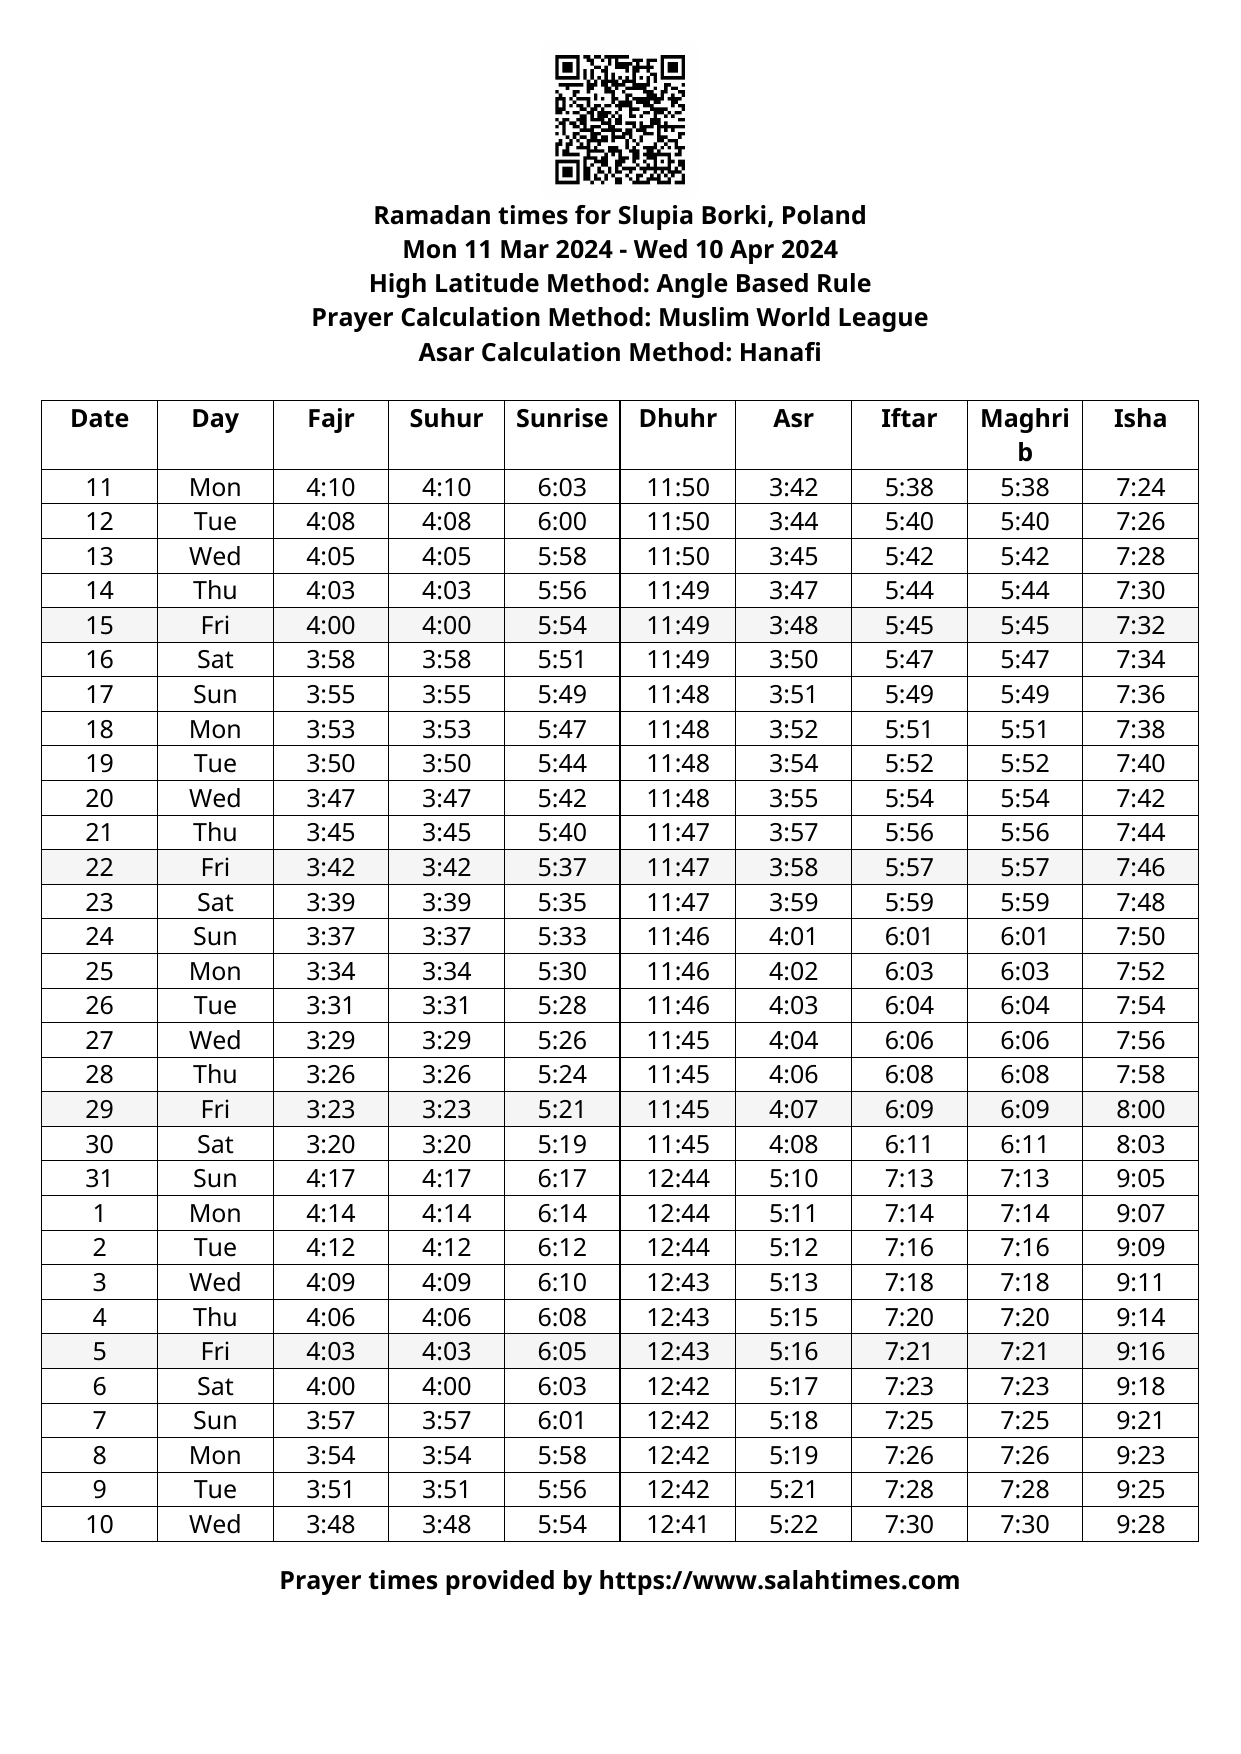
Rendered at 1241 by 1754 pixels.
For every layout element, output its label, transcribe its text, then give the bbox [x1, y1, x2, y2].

table_cell 11:49 [621, 643, 735, 676]
table_cell 12:43 [621, 1265, 735, 1299]
table_cell 6:04 [852, 989, 967, 1022]
table_cell 5:24 [505, 1058, 619, 1091]
table_cell 4:06 [736, 1058, 851, 1091]
table_cell 3:44 [736, 504, 851, 538]
table_cell Fri [158, 1334, 273, 1368]
table_cell 7:52 [1083, 954, 1198, 987]
table_cell 6:08 [968, 1058, 1082, 1091]
table_cell 9:18 [1083, 1369, 1198, 1402]
table_cell 3:37 [274, 919, 388, 953]
table_cell 5:58 [505, 539, 619, 572]
table_cell 3:26 [274, 1058, 388, 1091]
table_cell 24 [42, 919, 157, 953]
table_cell 5:42 [505, 781, 619, 814]
text Ramadan times for Slupia Borki, Poland [42, 198, 1198, 232]
table_cell 4:12 [389, 1231, 504, 1264]
table_cell Tue [158, 504, 273, 538]
table_cell 11:45 [621, 1092, 735, 1126]
table_cell Thu [158, 816, 273, 849]
table_cell 3:20 [389, 1127, 504, 1160]
table_cell Wed [158, 1023, 273, 1057]
table_cell 3:47 [389, 781, 504, 814]
table_header Dhuhr [621, 401, 735, 469]
table_cell Sun [158, 677, 273, 711]
table_header Asr [736, 401, 851, 469]
table_cell 4:14 [389, 1196, 504, 1229]
table_cell 4:03 [736, 989, 851, 1022]
table_cell 5:19 [505, 1127, 619, 1160]
table_cell 7:25 [968, 1404, 1082, 1437]
table_cell Tue [158, 989, 273, 1022]
table_cell 21 [42, 816, 157, 849]
table_cell 11:48 [621, 746, 735, 780]
table_cell 8:03 [1083, 1127, 1198, 1160]
table_cell 6:17 [505, 1161, 619, 1195]
table_cell 6:03 [968, 954, 1082, 987]
table_cell 5:44 [968, 574, 1082, 607]
table_cell 7:50 [1083, 919, 1198, 953]
table_cell 3:23 [274, 1092, 388, 1126]
table_cell Mon [158, 954, 273, 987]
table_cell 3:42 [274, 850, 388, 884]
table_cell 5:30 [505, 954, 619, 987]
table_cell 6:06 [968, 1023, 1082, 1057]
table_cell 5:19 [736, 1438, 851, 1472]
table_cell 6:01 [852, 919, 967, 953]
table_cell 3:55 [274, 677, 388, 711]
table_cell 13 [42, 539, 157, 572]
table_cell 5:28 [505, 989, 619, 1022]
table_cell 5:54 [852, 781, 967, 814]
table_cell 12:43 [621, 1334, 735, 1368]
table_cell 6:03 [505, 1369, 619, 1402]
table_cell 5:45 [852, 608, 967, 642]
table_cell 4:00 [274, 608, 388, 642]
table_cell 12:44 [621, 1196, 735, 1229]
table_cell 3:45 [274, 816, 388, 849]
table_cell 5:16 [736, 1334, 851, 1368]
table_cell 5:21 [736, 1473, 851, 1506]
table_cell 7:16 [852, 1231, 967, 1264]
table_cell 6 [42, 1369, 157, 1402]
table_cell 7:46 [1083, 850, 1198, 884]
table_cell 4:06 [389, 1300, 504, 1333]
table_cell 3:42 [736, 470, 851, 503]
table_cell 4:00 [274, 1369, 388, 1402]
table_cell 15 [42, 608, 157, 642]
table_cell 4:00 [389, 608, 504, 642]
table_cell 3:26 [389, 1058, 504, 1091]
table_cell 11:46 [621, 954, 735, 987]
table_cell 7:21 [968, 1334, 1082, 1368]
table_cell 5 [42, 1334, 157, 1368]
table_cell 7:13 [852, 1161, 967, 1195]
table_cell 9:05 [1083, 1161, 1198, 1195]
table_cell 3:53 [389, 712, 504, 745]
table_cell 5:47 [852, 643, 967, 676]
table_cell 3:50 [736, 643, 851, 676]
table_cell 7:18 [852, 1265, 967, 1299]
table_cell 7:38 [1083, 712, 1198, 745]
table_cell 7:36 [1083, 677, 1198, 711]
table_cell 5:51 [968, 712, 1082, 745]
table_cell 3:47 [274, 781, 388, 814]
table_header Iftar [852, 401, 967, 469]
table_cell 7:34 [1083, 643, 1198, 676]
table_cell 3:57 [736, 816, 851, 849]
table_cell 5:38 [968, 470, 1082, 503]
table_cell 19 [42, 746, 157, 780]
table_cell 9:28 [1083, 1507, 1198, 1541]
table_cell 5:59 [852, 885, 967, 918]
table_cell 3:54 [274, 1438, 388, 1472]
table_cell 31 [42, 1161, 157, 1195]
table_cell 4:03 [274, 1334, 388, 1368]
table_cell 11:50 [621, 470, 735, 503]
table_cell 3:58 [274, 643, 388, 676]
table_cell 4:10 [274, 470, 388, 503]
table_cell 5:57 [968, 850, 1082, 884]
table_cell 3:58 [389, 643, 504, 676]
table_cell 12:43 [621, 1300, 735, 1333]
table_cell 3:20 [274, 1127, 388, 1160]
table_cell 11:47 [621, 850, 735, 884]
table_cell 7:16 [968, 1231, 1082, 1264]
table_cell 7:14 [968, 1196, 1082, 1229]
table_cell 9:16 [1083, 1334, 1198, 1368]
table_cell 22 [42, 850, 157, 884]
table_cell 7:30 [968, 1507, 1082, 1541]
table_cell Tue [158, 1231, 273, 1264]
table_cell 7:26 [1083, 504, 1198, 538]
table_cell 28 [42, 1058, 157, 1091]
table_cell 5:57 [852, 850, 967, 884]
table_header Fajr [274, 401, 388, 469]
table_cell 5:49 [968, 677, 1082, 711]
table_cell 6:10 [505, 1265, 619, 1299]
table_cell 7:13 [968, 1161, 1082, 1195]
table_cell 5:21 [505, 1092, 619, 1126]
table_cell 4:05 [274, 539, 388, 572]
table_cell 6:00 [505, 504, 619, 538]
table_header Suhur [389, 401, 504, 469]
table_cell 6:11 [852, 1127, 967, 1160]
table_cell 3:50 [389, 746, 504, 780]
table_cell 5:47 [505, 712, 619, 745]
table_cell Wed [158, 781, 273, 814]
table_cell 3:54 [736, 746, 851, 780]
table_cell 27 [42, 1023, 157, 1057]
table_cell 11:45 [621, 1023, 735, 1057]
table_cell 9:11 [1083, 1265, 1198, 1299]
table_cell 8 [42, 1438, 157, 1472]
table_cell 5:51 [852, 712, 967, 745]
table_cell 3:34 [274, 954, 388, 987]
table_cell 9 [42, 1473, 157, 1506]
table_cell 6:14 [505, 1196, 619, 1229]
table_cell 6:01 [505, 1404, 619, 1437]
table_cell Sat [158, 1369, 273, 1402]
table_cell 5:10 [736, 1161, 851, 1195]
table_cell 11:49 [621, 574, 735, 607]
table_cell Sat [158, 885, 273, 918]
table_cell 3:42 [389, 850, 504, 884]
table_cell Mon [158, 1438, 273, 1472]
table_cell 7:58 [1083, 1058, 1198, 1091]
table_cell 4:12 [274, 1231, 388, 1264]
table_cell 11:47 [621, 816, 735, 849]
table_cell 4:03 [389, 574, 504, 607]
text High Latitude Method: Angle Based Rule [42, 266, 1198, 300]
table_cell 6:03 [505, 470, 619, 503]
table_cell 5:33 [505, 919, 619, 953]
table_cell 4:06 [274, 1300, 388, 1333]
table_cell 7:32 [1083, 608, 1198, 642]
table_cell 4:17 [274, 1161, 388, 1195]
picture [542, 41, 699, 198]
table_cell 5:49 [852, 677, 967, 711]
table_cell 3 [42, 1265, 157, 1299]
table_cell 10 [42, 1507, 157, 1541]
table_cell 4:09 [274, 1265, 388, 1299]
table_cell 12:42 [621, 1473, 735, 1506]
table_cell 5:56 [505, 574, 619, 607]
table_cell 3:45 [389, 816, 504, 849]
table_cell 11:49 [621, 608, 735, 642]
table_cell 5:26 [505, 1023, 619, 1057]
table_cell 9:07 [1083, 1196, 1198, 1229]
table_cell 6:08 [505, 1300, 619, 1333]
table_cell 5:11 [736, 1196, 851, 1229]
table_cell 5:12 [736, 1231, 851, 1264]
table_cell 11:45 [621, 1127, 735, 1160]
table_cell 11:46 [621, 919, 735, 953]
table_cell 7:23 [968, 1369, 1082, 1402]
table_cell 3:54 [389, 1438, 504, 1472]
table_cell 6:09 [968, 1092, 1082, 1126]
table_cell 11:50 [621, 539, 735, 572]
table_cell 4:07 [736, 1092, 851, 1126]
table_cell 4:03 [389, 1334, 504, 1368]
table_cell 3:39 [389, 885, 504, 918]
table_cell 3:48 [389, 1507, 504, 1541]
table_cell 5:45 [968, 608, 1082, 642]
table_cell 3:50 [274, 746, 388, 780]
table_cell 2 [42, 1231, 157, 1264]
table_cell 3:55 [389, 677, 504, 711]
table_cell 6:04 [968, 989, 1082, 1022]
table_cell 23 [42, 885, 157, 918]
table_cell 5:18 [736, 1404, 851, 1437]
table_cell 3:39 [274, 885, 388, 918]
table_cell 5:52 [968, 746, 1082, 780]
table_cell 4:03 [274, 574, 388, 607]
table_cell 7:42 [1083, 781, 1198, 814]
table_header Day [158, 401, 273, 469]
table_cell 4:10 [389, 470, 504, 503]
table_cell 5:15 [736, 1300, 851, 1333]
table_cell 3:57 [274, 1404, 388, 1437]
table_cell 3:58 [736, 850, 851, 884]
table_cell 3:48 [274, 1507, 388, 1541]
table_cell 7:18 [968, 1265, 1082, 1299]
table_cell 9:21 [1083, 1404, 1198, 1437]
table_cell 7:23 [852, 1369, 967, 1402]
table_cell 6:09 [852, 1092, 967, 1126]
table_cell 12:44 [621, 1161, 735, 1195]
table_cell 7:30 [852, 1507, 967, 1541]
table_cell 11 [42, 470, 157, 503]
table_cell 11:47 [621, 885, 735, 918]
table_cell 3:52 [736, 712, 851, 745]
table_cell 4:09 [389, 1265, 504, 1299]
table_cell 11:45 [621, 1058, 735, 1091]
table_cell 5:56 [852, 816, 967, 849]
text Prayer times provided by https://www.salahtimes.com [42, 1563, 1198, 1597]
table_cell 5:51 [505, 643, 619, 676]
table_cell 3:48 [736, 608, 851, 642]
table_cell 29 [42, 1092, 157, 1126]
table_cell 9:25 [1083, 1473, 1198, 1506]
table_cell 7:26 [852, 1438, 967, 1472]
table_cell 26 [42, 989, 157, 1022]
table_cell 25 [42, 954, 157, 987]
table_cell 3:37 [389, 919, 504, 953]
table_cell Fri [158, 608, 273, 642]
table_cell 5:49 [505, 677, 619, 711]
table_cell 8:00 [1083, 1092, 1198, 1126]
table_cell 7:20 [968, 1300, 1082, 1333]
table_cell 7:56 [1083, 1023, 1198, 1057]
table_cell 5:59 [968, 885, 1082, 918]
table_cell 5:56 [505, 1473, 619, 1506]
table_cell 3:45 [736, 539, 851, 572]
table_cell 5:44 [852, 574, 967, 607]
table_cell 5:40 [505, 816, 619, 849]
table_cell 6:11 [968, 1127, 1082, 1160]
table_cell 18 [42, 712, 157, 745]
table_cell 4:08 [274, 504, 388, 538]
table_cell 3:31 [274, 989, 388, 1022]
table_cell 3:51 [736, 677, 851, 711]
table_cell Sat [158, 1127, 273, 1160]
table_cell 6:03 [852, 954, 967, 987]
table_cell Tue [158, 1473, 273, 1506]
table_cell 4:02 [736, 954, 851, 987]
table_cell 7 [42, 1404, 157, 1437]
table_cell Sun [158, 919, 273, 953]
table_cell 11:48 [621, 712, 735, 745]
table_cell Wed [158, 1265, 273, 1299]
table_cell 3:47 [736, 574, 851, 607]
table_cell 11:48 [621, 677, 735, 711]
table_cell 3:59 [736, 885, 851, 918]
table_cell 12:42 [621, 1404, 735, 1437]
table_cell 3:34 [389, 954, 504, 987]
table_cell Sun [158, 1404, 273, 1437]
text Mon 11 Mar 2024 - Wed 10 Apr 2024 [42, 232, 1198, 266]
table_cell 4:00 [389, 1369, 504, 1402]
table_cell 7:14 [852, 1196, 967, 1229]
table_cell 4:08 [389, 504, 504, 538]
table_cell Sat [158, 643, 273, 676]
table_cell 3:51 [389, 1473, 504, 1506]
table_cell Wed [158, 1507, 273, 1541]
table_cell 5:42 [968, 539, 1082, 572]
table_cell 4:08 [736, 1127, 851, 1160]
table_cell 4:01 [736, 919, 851, 953]
table_header Maghrib [968, 401, 1082, 469]
table_cell Fri [158, 850, 273, 884]
table_cell 7:24 [1083, 470, 1198, 503]
table_cell 7:54 [1083, 989, 1198, 1022]
text Prayer Calculation Method: Muslim World League [42, 300, 1198, 334]
table_cell 20 [42, 781, 157, 814]
table_cell 12:41 [621, 1507, 735, 1541]
table_cell 5:40 [852, 504, 967, 538]
table_cell 5:38 [852, 470, 967, 503]
table_cell Mon [158, 712, 273, 745]
table_cell 5:54 [505, 608, 619, 642]
table_cell 14 [42, 574, 157, 607]
table_cell 3:51 [274, 1473, 388, 1506]
table_cell 7:26 [968, 1438, 1082, 1472]
table_cell 6:05 [505, 1334, 619, 1368]
table_cell 7:44 [1083, 816, 1198, 849]
table_cell 9:14 [1083, 1300, 1198, 1333]
table_cell 3:31 [389, 989, 504, 1022]
table_cell Thu [158, 1058, 273, 1091]
table_cell 11:48 [621, 781, 735, 814]
table_cell 5:54 [505, 1507, 619, 1541]
table_cell 7:40 [1083, 746, 1198, 780]
table_cell 3:57 [389, 1404, 504, 1437]
table_cell 3:29 [274, 1023, 388, 1057]
table_cell 7:25 [852, 1404, 967, 1437]
table_cell 12:42 [621, 1438, 735, 1472]
table_cell 4 [42, 1300, 157, 1333]
table_cell 4:05 [389, 539, 504, 572]
table_cell 5:54 [968, 781, 1082, 814]
table_cell 11:50 [621, 504, 735, 538]
table_cell 7:28 [1083, 539, 1198, 572]
table_cell 5:40 [968, 504, 1082, 538]
table_cell 5:37 [505, 850, 619, 884]
table_cell 5:17 [736, 1369, 851, 1402]
table_cell Wed [158, 539, 273, 572]
table_cell 30 [42, 1127, 157, 1160]
table_cell 7:48 [1083, 885, 1198, 918]
text Asar Calculation Method: Hanafi [42, 334, 1198, 368]
table_cell 4:17 [389, 1161, 504, 1195]
table_cell 3:29 [389, 1023, 504, 1057]
table_cell 5:22 [736, 1507, 851, 1541]
table_cell 12:42 [621, 1369, 735, 1402]
table_cell 6:01 [968, 919, 1082, 953]
table_cell 1 [42, 1196, 157, 1229]
table_cell 7:21 [852, 1334, 967, 1368]
table_cell 12 [42, 504, 157, 538]
table_cell Fri [158, 1092, 273, 1126]
table_cell Tue [158, 746, 273, 780]
table_cell Thu [158, 1300, 273, 1333]
table_cell Thu [158, 574, 273, 607]
table_cell 17 [42, 677, 157, 711]
table_cell 4:14 [274, 1196, 388, 1229]
table_cell 5:47 [968, 643, 1082, 676]
table_cell 12:44 [621, 1231, 735, 1264]
table_header Sunrise [505, 401, 619, 469]
table_cell 5:56 [968, 816, 1082, 849]
table_cell 7:28 [968, 1473, 1082, 1506]
table_cell 5:35 [505, 885, 619, 918]
table_cell 7:28 [852, 1473, 967, 1506]
table_header Date [42, 401, 157, 469]
table_cell Mon [158, 470, 273, 503]
table_cell 6:06 [852, 1023, 967, 1057]
table_header Isha [1083, 401, 1198, 469]
table_cell 9:09 [1083, 1231, 1198, 1264]
table_cell 3:55 [736, 781, 851, 814]
table_cell 3:53 [274, 712, 388, 745]
table_cell 5:42 [852, 539, 967, 572]
table_cell 5:13 [736, 1265, 851, 1299]
table_cell 6:12 [505, 1231, 619, 1264]
table_cell 4:04 [736, 1023, 851, 1057]
table_cell Sun [158, 1161, 273, 1195]
table_cell 6:08 [852, 1058, 967, 1091]
table_cell 7:30 [1083, 574, 1198, 607]
table_cell 11:46 [621, 989, 735, 1022]
table_cell 7:20 [852, 1300, 967, 1333]
table_cell 16 [42, 643, 157, 676]
table_cell Mon [158, 1196, 273, 1229]
table_cell 5:52 [852, 746, 967, 780]
table_cell 5:58 [505, 1438, 619, 1472]
table_cell 3:23 [389, 1092, 504, 1126]
table_cell 5:44 [505, 746, 619, 780]
table_cell 9:23 [1083, 1438, 1198, 1472]
